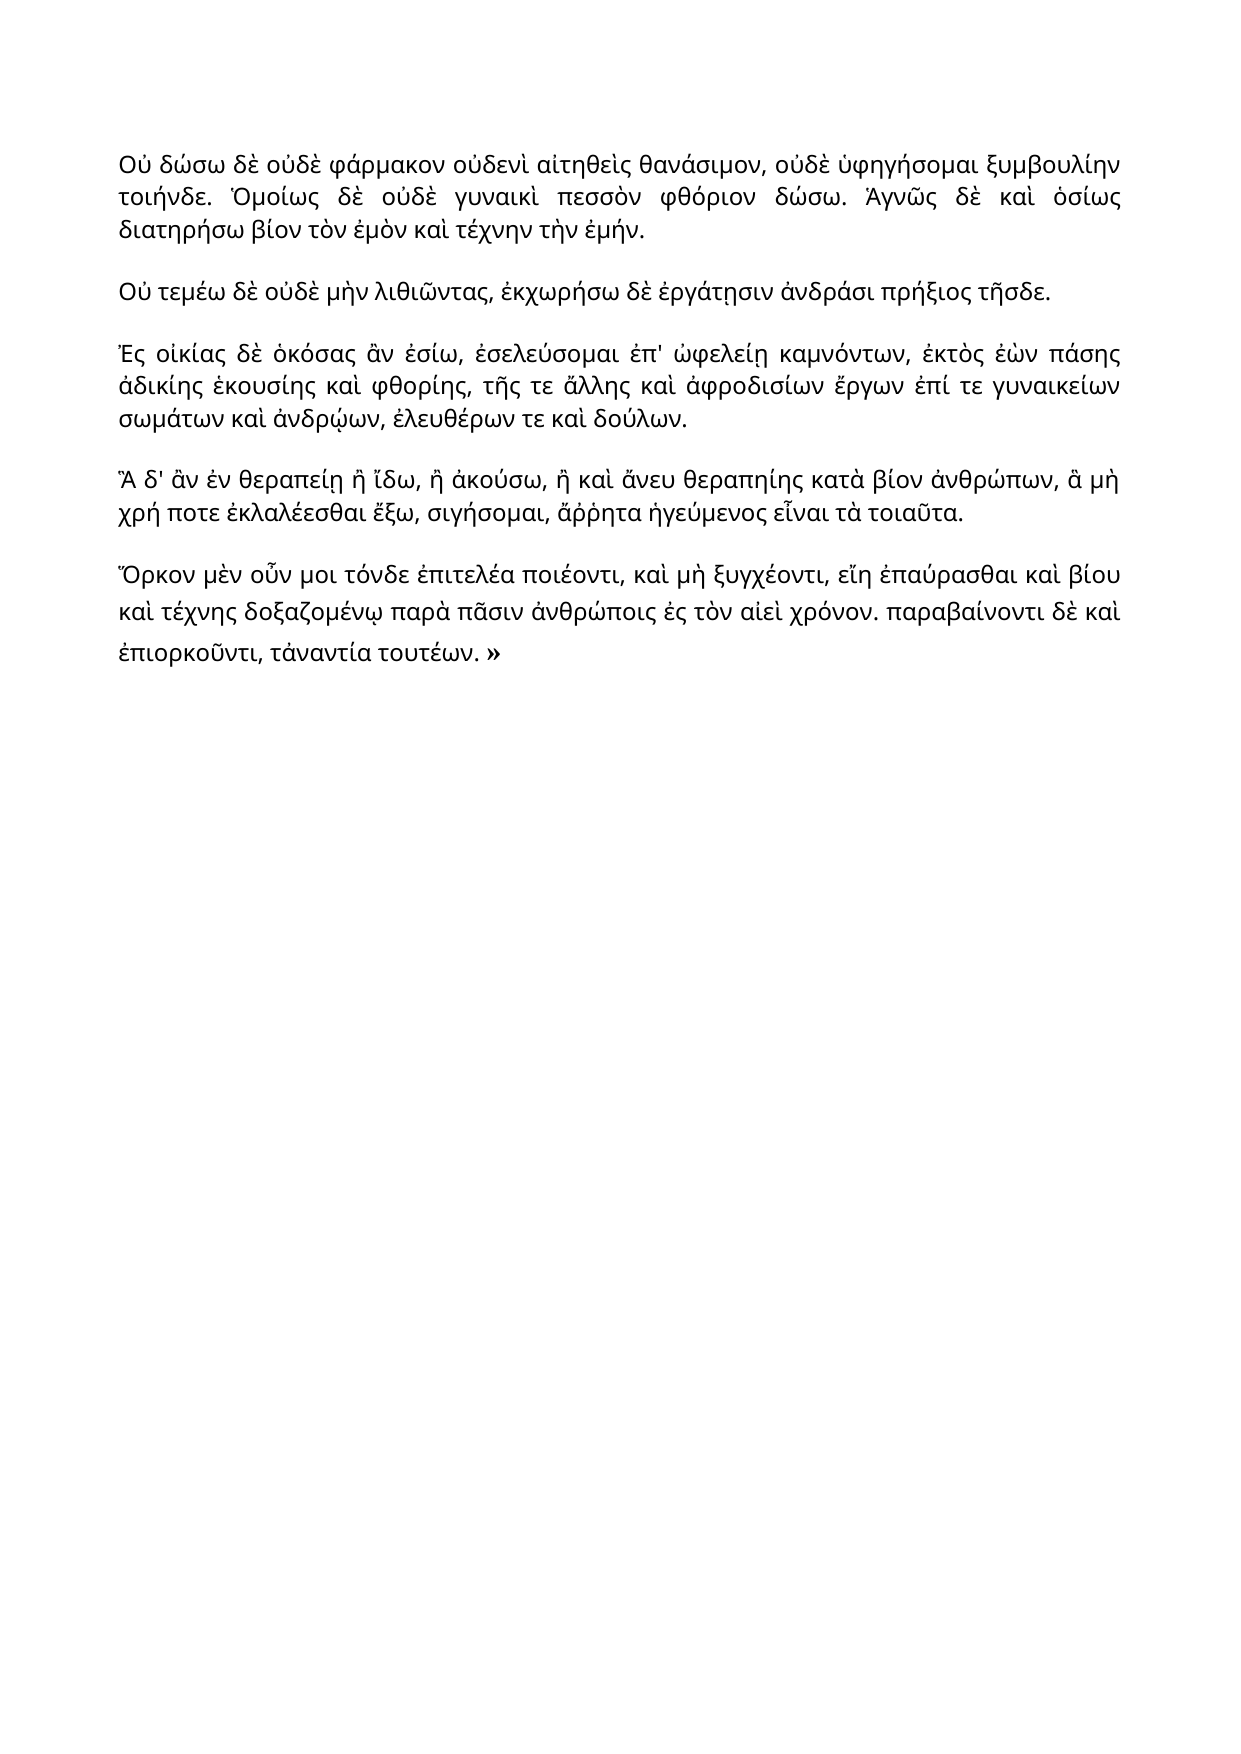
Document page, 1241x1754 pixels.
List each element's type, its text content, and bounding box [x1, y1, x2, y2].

text Ἃ δ' ἂν ἐν θεραπείῃ ἢ ἴδω, ἢ ἀκούσω, ἢ καὶ ἄνευ θεραπηίης κατὰ βίον ἀνθρώπων, ἃ μὴ χρή ποτε ἐκλαλέεσθαι ἔξω, σιγήσομαι, ἄῤῥητα ἡγεύμενος εἶναι τὰ τοιαῦτα. [118, 463, 1122, 528]
text Οὐ δώσω δὲ οὐδὲ φάρμακον οὐδενὶ αἰτηθεὶς θανάσιμον, οὐδὲ ὑφηγήσομαι ξυμβουλίην τοιήνδε. Ὁμοίως δὲ οὐδὲ γυναικὶ πεσσὸν φθόριον δώσω. Ἁγνῶς δὲ καὶ ὁσίως διατηρήσω βίον τὸν ἐμὸν καὶ τέχνην τὴν ἐμήν. [118, 148, 1122, 245]
text Ὅρκον μὲν οὖν μοι τόνδε ἐπιτελέα ποιέοντι, καὶ μὴ ξυγχέοντι, εἴη ἐπαύρασθαι καὶ βίου καὶ τέχνης δοξαζομένῳ παρὰ πᾶσιν ἀνθρώποις ἐς τὸν αἰεὶ χρόνον. παραβαίνοντι δὲ καὶ ἐπιορκοῦντι, τἀναντία τουτέων. » [118, 558, 1122, 668]
text Οὐ τεμέω δὲ οὐδὲ μὴν λιθιῶντας, ἐκχωρήσω δὲ ἐργάτῃσιν ἀνδράσι πρήξιος τῆσδε. [118, 274, 1122, 307]
text Ἐς οἰκίας δὲ ὁκόσας ἂν ἐσίω, ἐσελεύσομαι ἐπ' ὠφελείῃ καμνόντων, ἐκτὸς ἐὼν πάσης ἀδικίης ἑκουσίης καὶ φθορίης, τῆς τε ἄλλης καὶ ἀφροδισίων ἔργων ἐπί τε γυναικείων σωμάτων καὶ ἀνδρῴων, ἐλευθέρων τε καὶ δούλων. [118, 336, 1122, 434]
